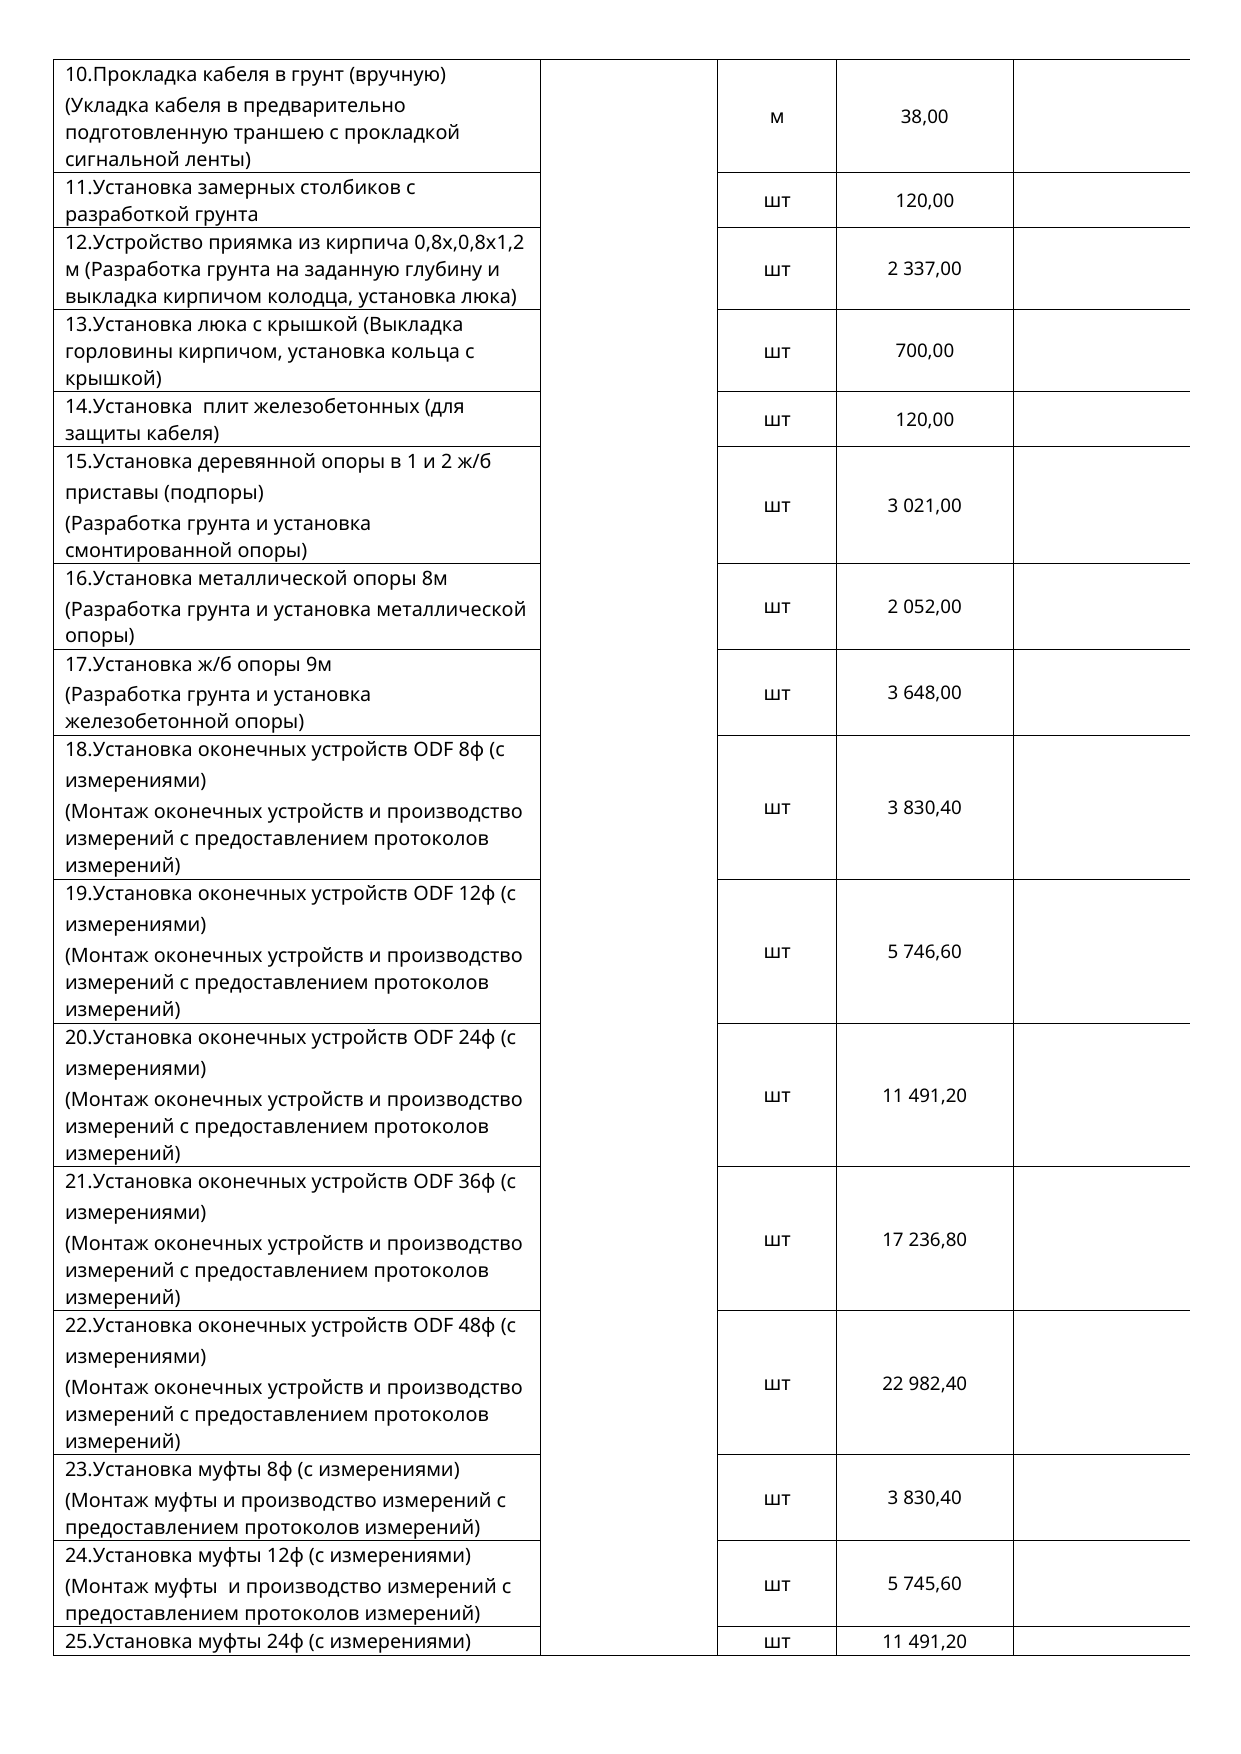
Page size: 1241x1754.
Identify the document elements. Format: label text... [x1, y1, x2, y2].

table_cell [1014, 447, 1190, 563]
table_cell 17 236,80 [837, 1167, 1013, 1310]
table_cell 5 745,60 [837, 1541, 1013, 1626]
table_cell шт [718, 1627, 836, 1655]
table_cell 14.Установка плит железобетонных (для защиты кабеля) [54, 392, 540, 446]
table_cell шт [718, 650, 836, 735]
table_cell 10.Прокладка кабеля в грунт (вручную) (Укладка кабеля в предварительно подготовленную траншею с прокладкой сигнальной ленты) [54, 60, 540, 172]
table_cell 3 648,00 [837, 650, 1013, 735]
table_cell шт [718, 228, 836, 309]
table_cell 11.Установка замерных столбиков с разработкой грунта [54, 173, 540, 227]
table_cell [1014, 1541, 1190, 1626]
table_cell м [718, 60, 836, 172]
table_cell [1014, 1627, 1190, 1655]
table_cell 12.Устройство приямка из кирпича 0,8х,0,8х1,2 м (Разработка грунта на заданную глубину и выкладка кирпичом колодца, установка люка) [54, 228, 540, 309]
table_cell шт [718, 1024, 836, 1166]
table_cell 16.Установка металлической опоры 8м (Разработка грунта и установка металлической опоры) [54, 564, 540, 649]
table_cell [1014, 736, 1190, 878]
table_cell шт [718, 447, 836, 563]
table_cell 19.Установка оконечных устройств ODF 12ф (с измерениями) (Монтаж оконечных устройств и производство измерений с предоставлением протоколов измерений) [54, 880, 540, 1022]
table_cell 17.Установка ж/б опоры 9м (Разработка грунта и установка железобетонной опоры) [54, 650, 540, 735]
table_cell [1014, 1167, 1190, 1310]
table_cell 3 830,40 [837, 736, 1013, 878]
table_cell 20.Установка оконечных устройств ODF 24ф (с измерениями) (Монтаж оконечных устройств и производство измерений с предоставлением протоколов измерений) [54, 1024, 540, 1166]
table_cell шт [718, 310, 836, 391]
table_cell 22.Установка оконечных устройств ODF 48ф (с измерениями) (Монтаж оконечных устройств и производство измерений с предоставлением протоколов измерений) [54, 1311, 540, 1454]
table_cell 120,00 [837, 173, 1013, 227]
table_cell 21.Установка оконечных устройств ODF 36ф (с измерениями) (Монтаж оконечных устройств и производство измерений с предоставлением протоколов измерений) [54, 1167, 540, 1310]
table_cell 11 491,20 [837, 1627, 1013, 1655]
table_cell 5 746,60 [837, 880, 1013, 1022]
table_cell [1014, 228, 1190, 309]
table_cell шт [718, 392, 836, 446]
table_cell 700,00 [837, 310, 1013, 391]
table_cell [1014, 650, 1190, 735]
table_cell [1014, 60, 1190, 172]
table_cell 38,00 [837, 60, 1013, 172]
table_cell шт [718, 880, 836, 1022]
table_cell [1014, 310, 1190, 391]
table_cell шт [718, 1311, 836, 1454]
table_cell [1014, 173, 1190, 227]
table_cell [1014, 564, 1190, 649]
table_cell [1014, 1024, 1190, 1166]
table_cell 18.Установка оконечных устройств ODF 8ф (с измерениями) (Монтаж оконечных устройств и производство измерений с предоставлением протоколов измерений) [54, 736, 540, 878]
table_cell 11 491,20 [837, 1024, 1013, 1166]
table_cell [1014, 880, 1190, 1022]
table_cell шт [718, 173, 836, 227]
table_cell [1014, 1455, 1190, 1540]
table_cell 3 021,00 [837, 447, 1013, 563]
table_cell шт [718, 564, 836, 649]
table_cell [54, 1627, 540, 1655]
table_cell шт [718, 736, 836, 878]
table_cell 23.Установка муфты 8ф (с измерениями) (Монтаж муфты и производство измерений с предоставлением протоколов измерений) [54, 1455, 540, 1540]
table_cell 3 830,40 [837, 1455, 1013, 1540]
table_cell 15.Установка деревянной опоры в 1 и 2 ж/б приставы (подпоры) (Разработка грунта и установка смонтированной опоры) [54, 447, 540, 563]
table_cell 22 982,40 [837, 1311, 1013, 1454]
table_cell 24.Установка муфты 12ф (с измерениями) (Монтаж муфты и производство измерений с предоставлением протоколов измерений) [54, 1541, 540, 1626]
table_cell 2 052,00 [837, 564, 1013, 649]
table_cell шт [718, 1541, 836, 1626]
table_cell 2 337,00 [837, 228, 1013, 309]
table_cell 120,00 [837, 392, 1013, 446]
table_cell [1014, 1311, 1190, 1454]
table_cell [1014, 392, 1190, 446]
table_cell шт [718, 1455, 836, 1540]
table_cell 13.Установка люка с крышкой (Выкладка горловины кирпичом, установка кольца с крышкой) [54, 310, 540, 391]
table_cell шт [718, 1167, 836, 1310]
